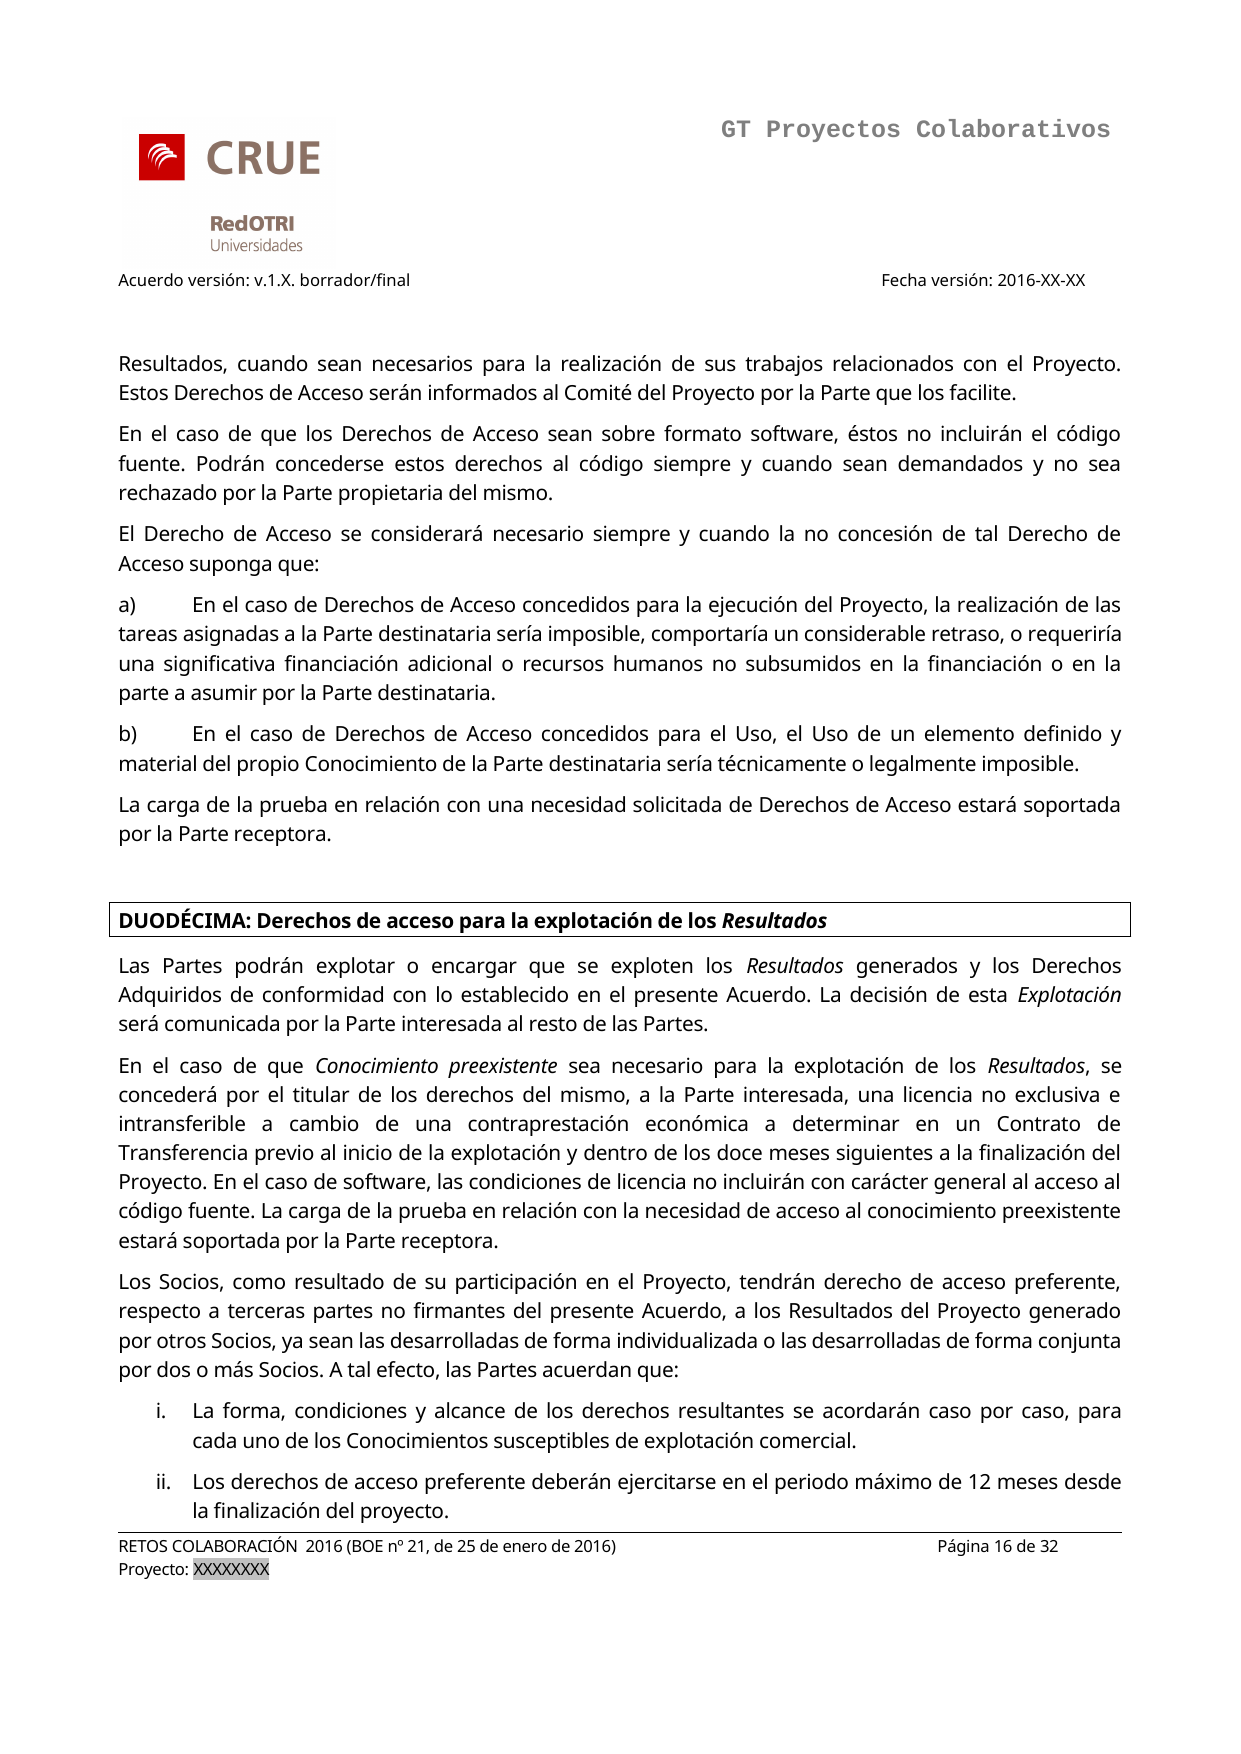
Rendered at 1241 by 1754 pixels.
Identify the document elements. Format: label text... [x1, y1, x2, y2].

text b) En el caso de Derechos de Acceso concedidos para el Uso, el Uso de un elemento definido y material del propio Conocimiento de la Parte destinataria sería técnicamente o legalmente imposible. [118, 718, 1122, 777]
text El Derecho de Acceso se considerará necesario siempre y cuando la no concesión de tal Derecho de Acceso suponga que: [118, 518, 1122, 577]
subtitle DUODÉCIMA: Derechos de acceso para la explotación de los Resultados [110, 903, 1130, 936]
text a) En el caso de Derechos de Acceso concedidos para la ejecución del Proyecto, la realización de las tareas asignadas a la Parte destinataria sería imposible, comportaría un considerable retraso, o requeriría una significativa financiación adicional o recursos humanos no subsumidos en la financiación o en la parte a asumir por la Parte destinataria. [118, 589, 1122, 706]
list Los derechos de acceso preferente deberán ejercitarse en el periodo máximo de 12 meses desde la finalización del proyecto. [156, 1466, 1122, 1525]
text La carga de la prueba en relación con una necesidad solicitada de Derechos de Acceso estará soportada por la Parte receptora. [118, 789, 1122, 848]
text En el caso de que Conocimiento preexistente sea necesario para la explotación de los Resultados, se concederá por el titular de los derechos del mismo, a la Parte interesada, una licencia no exclusiva e intransferible a cambio de una contraprestación económica a determinar en un Contrato de Transferencia previo al inicio de la explotación y dentro de los doce meses siguientes a la finalización del Proyecto. En el caso de software, las condiciones de licencia no incluirán con carácter general al acceso al código fuente. La carga de la prueba en relación con la necesidad de acceso al conocimiento preexistente estará soportada por la Parte receptora. [118, 1050, 1122, 1254]
picture [121, 117, 337, 269]
list La forma, condiciones y alcance de los derechos resultantes se acordarán caso por caso, para cada uno de los Conocimientos susceptibles de explotación comercial. [156, 1396, 1122, 1454]
text En el caso de que los Derechos de Acceso sean sobre formato software, éstos no incluirán el código fuente. Podrán concederse estos derechos al código siempre y cuando sean demandados y no sea rechazado por la Parte propietaria del mismo. [118, 418, 1122, 506]
text Las Partes podrán explotar o encargar que se exploten los Resultados generados y los Derechos Adquiridos de conformidad con lo establecido en el presente Acuerdo. La decisión de esta Explotación será comunicada por la Parte interesada al resto de las Partes. [118, 950, 1122, 1037]
text Los Socios, como resultado de su participación en el Proyecto, tendrán derecho de acceso preferente, respecto a terceras partes no firmantes del presente Acuerdo, a los Resultados del Proyecto generado por otros Socios, ya sean las desarrolladas de forma individualizada o las desarrolladas de forma conjunta por dos o más Socios. A tal efecto, las Partes acuerdan que: [118, 1266, 1122, 1383]
